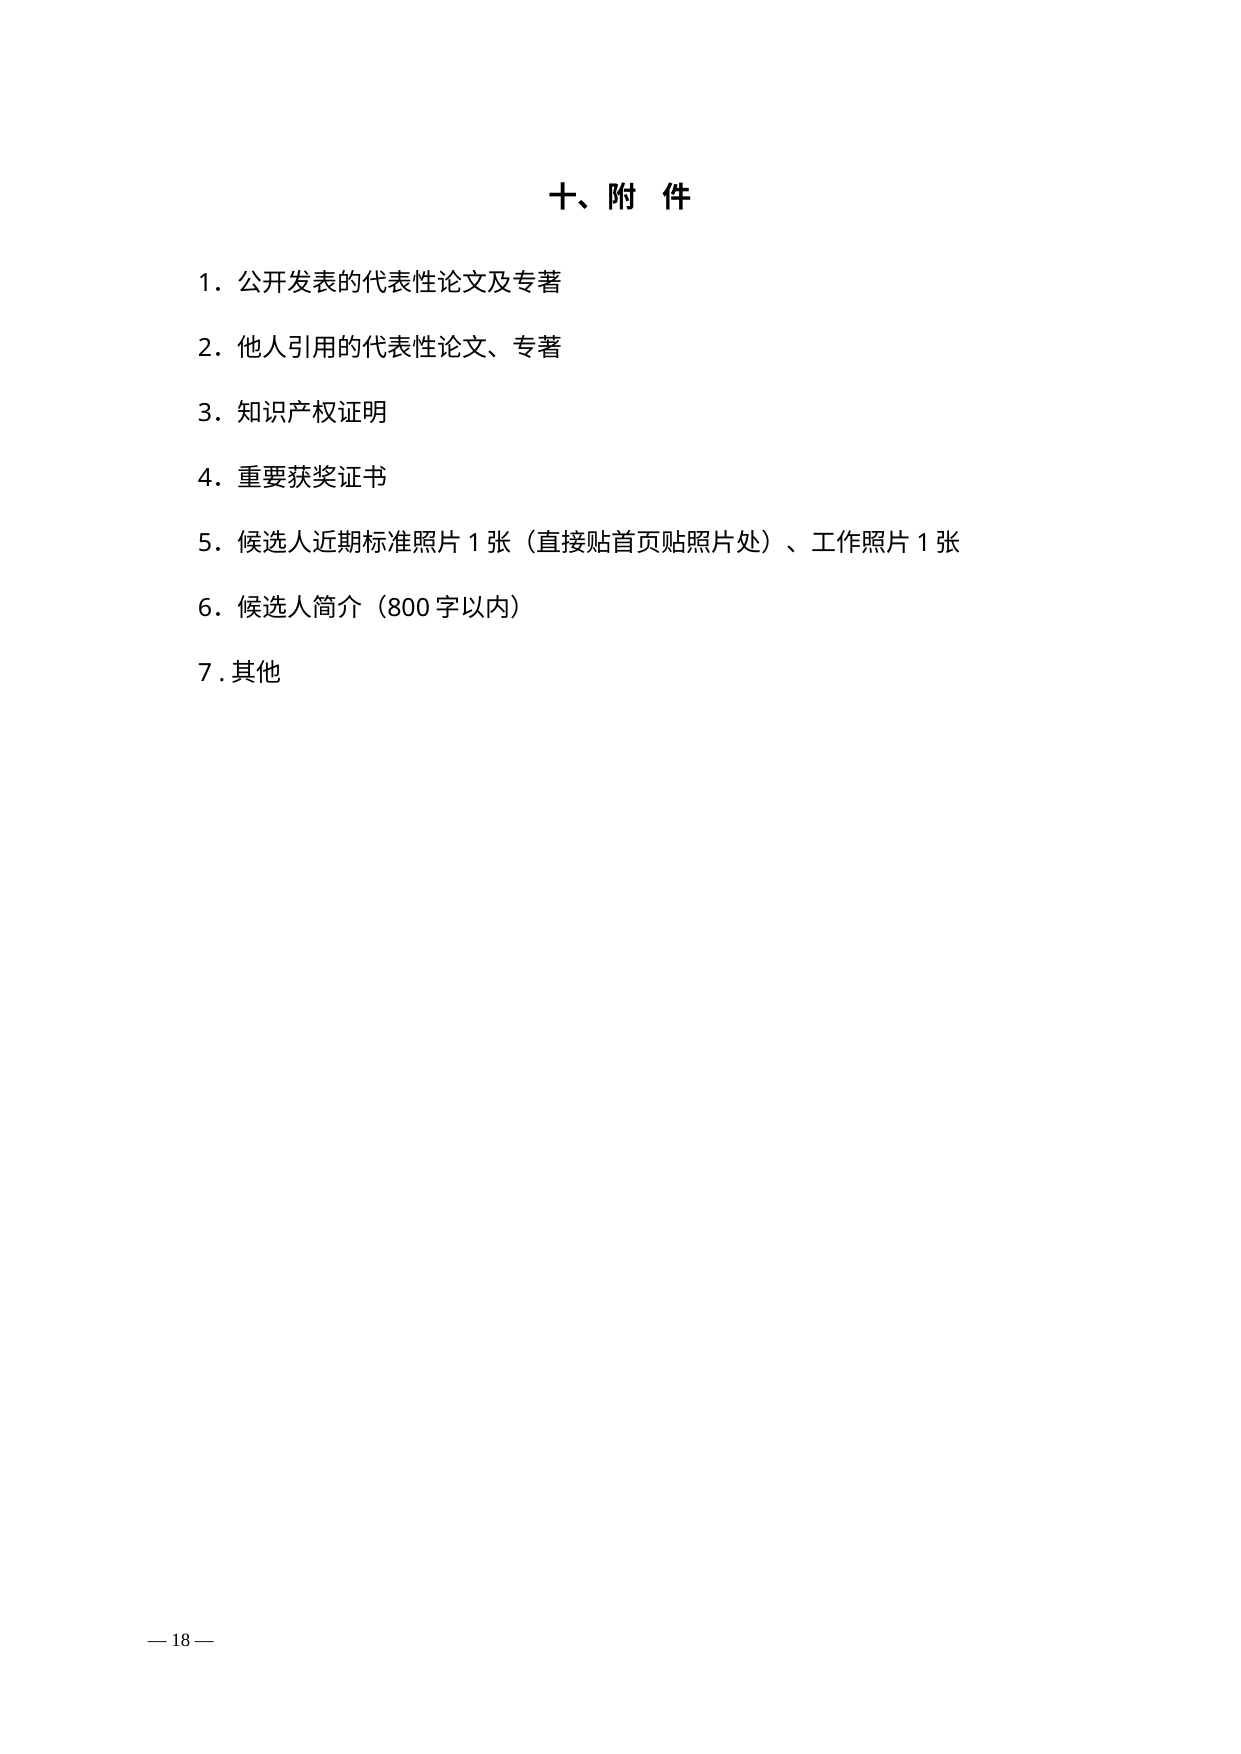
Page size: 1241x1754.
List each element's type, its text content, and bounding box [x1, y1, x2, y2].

text 1．公开发表的代表性论文及专著 [148, 248, 1092, 313]
text 7 . 其他 [148, 638, 1092, 703]
text 6．候选人简介（800字以内） [148, 573, 1092, 638]
text 5．候选人近期标准照片1张（直接贴首页贴照片处）、工作照片1张 [148, 508, 1092, 573]
text 十、附 件 [148, 162, 1092, 227]
text 3．知识产权证明 [148, 378, 1092, 443]
text 4．重要获奖证书 [148, 443, 1092, 508]
text 2．他人引用的代表性论文、专著 [148, 313, 1092, 378]
